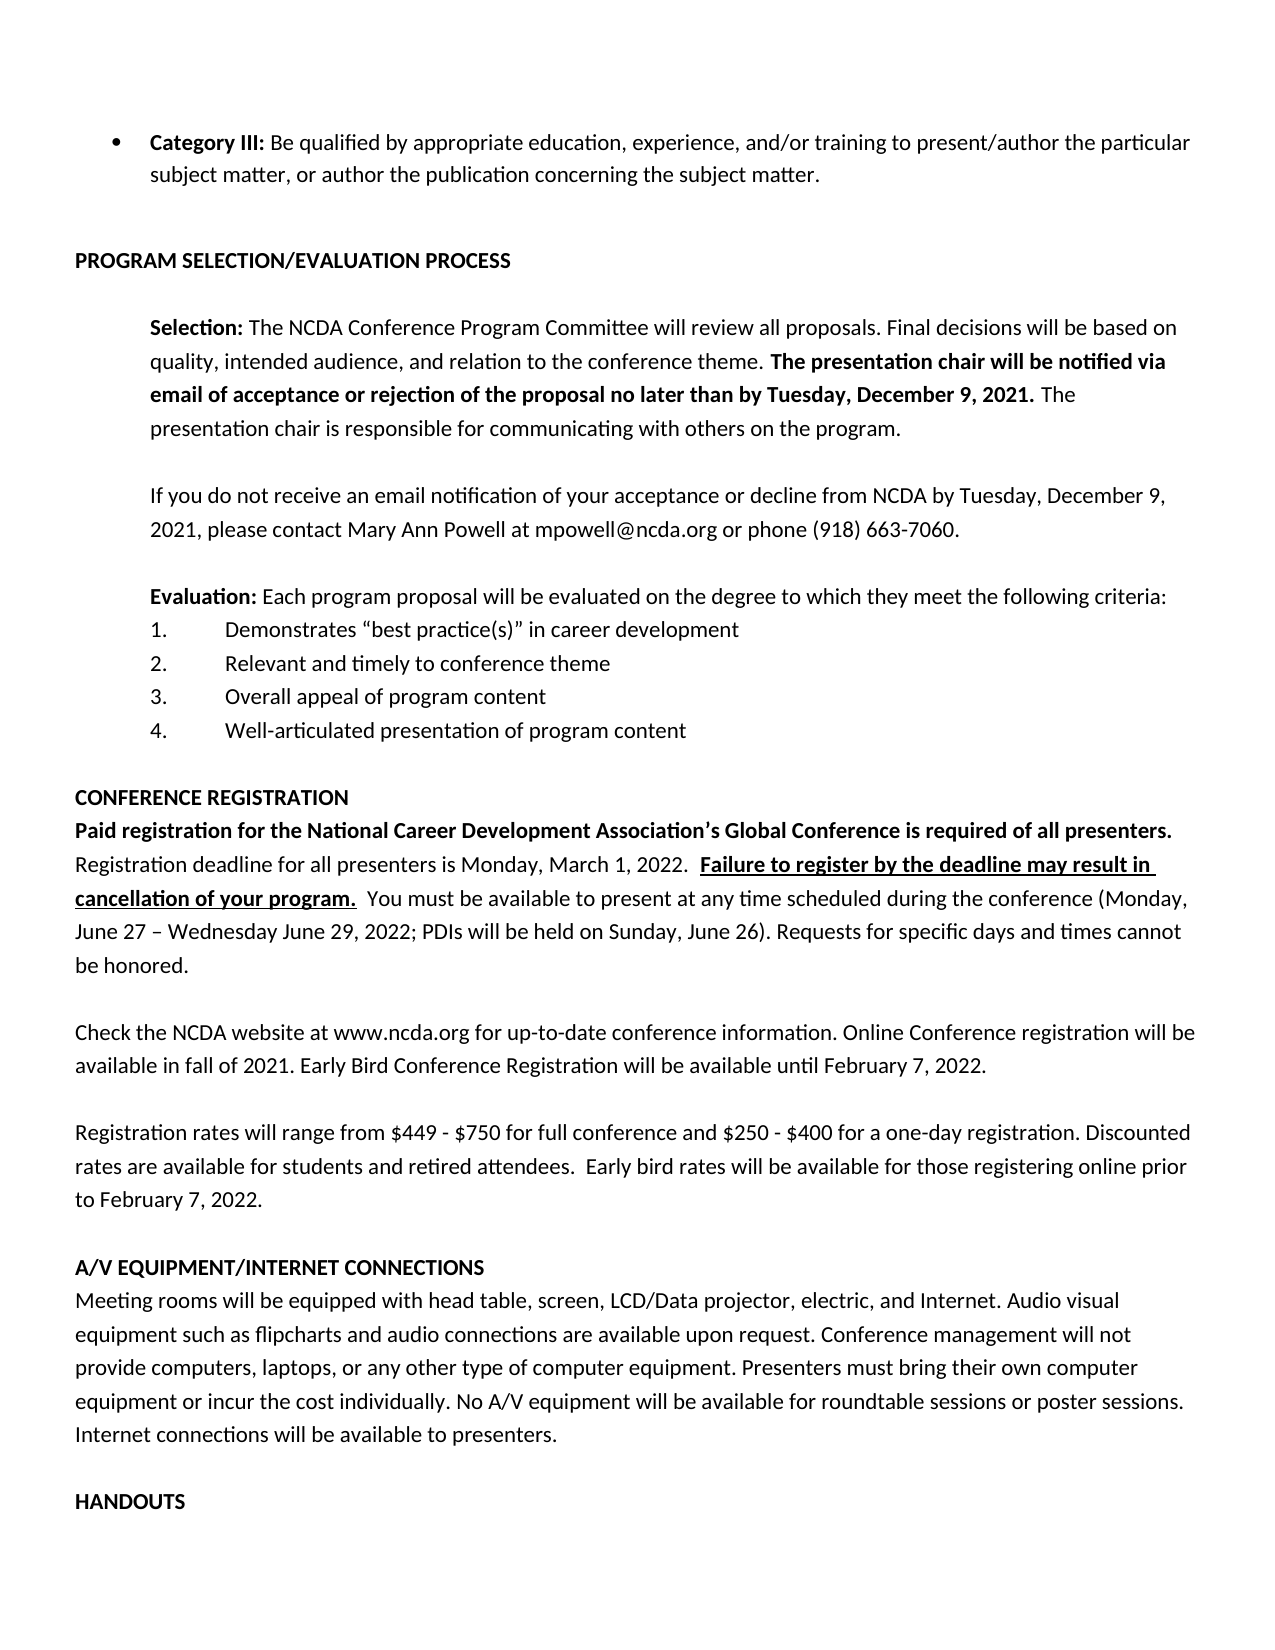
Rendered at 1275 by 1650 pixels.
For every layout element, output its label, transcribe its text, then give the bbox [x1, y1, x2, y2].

text Evaluation: Each program proposal will be evaluated on the degree to which they meet the following criteria: [75, 582, 1200, 610]
text 1. Demonstrates “best practice(s)” in career development [75, 615, 1200, 643]
text Selection: The NCDA Conference Program Committee will review all proposals. Final decisions will be based on quality, intended audience, and relation to the conference theme. The presentation chair will be notified via email of acceptance or rejection of the proposal no later than by Tuesday, December 9, 2021. The presentation chair is responsible for communicating with others on the program. [150, 313, 1200, 442]
text A/V EQUIPMENT/INTERNET CONNECTIONS [75, 1253, 1200, 1281]
list Category III: Be qualified by appropriate education, experience, and/or training to present/author the particular subject matter, or author the publication concerning the subject matter. [112, 128, 1200, 188]
text Check the NCDA website at www.ncda.org for up-to-date conference information. Online Conference registration will be available in fall of 2021. Early Bird Conference Registration will be available until February 7, 2022. [75, 1018, 1200, 1079]
text Meeting rooms will be equipped with head table, screen, LCD/Data projector, electric, and Internet. Audio visual equipment such as flipcharts and audio connections are available upon request. Conference management will not provide computers, laptops, or any other type of computer equipment. Presenters must bring their own computer equipment or incur the cost individually. No A/V equipment will be available for roundtable sessions or poster sessions. Internet connections will be available to presenters. [75, 1286, 1200, 1448]
text CONFERENCE REGISTRATION [75, 783, 1200, 811]
text If you do not receive an email notification of your acceptance or decline from NCDA by Tuesday, December 9, 2021, please contact Mary Ann Powell at mpowell@ncda.org or phone (918) 663-7060. [150, 481, 1200, 543]
text 2. Relevant and timely to conference theme [75, 649, 1200, 677]
text PROGRAM SELECTION/EVALUATION PROCESS [75, 213, 1200, 274]
text Paid registration for the National Career Development Association’s Global Conference is required of all presenters. Registration deadline for all presenters is Monday, March 1, 2022. Failure to register by the deadline may result in cancellation of your program. You must be available to present at any time scheduled during the conference (Monday, June 27 – Wednesday June 29, 2022; PDIs will be held on Sunday, June 26). Requests for specific days and times cannot be honored. [75, 817, 1200, 979]
text 3. Overall appeal of program content [75, 682, 1200, 711]
text 4. Well-articulated presentation of program content [75, 716, 1200, 744]
text HANDOUTS [75, 1487, 1200, 1516]
text Registration rates will range from $449 - $750 for full conference and $250 - $400 for a one-day registration. Discounted rates are available for students and retired attendees. Early bird rates will be available for those registering online prior to February 7, 2022. [75, 1118, 1200, 1214]
